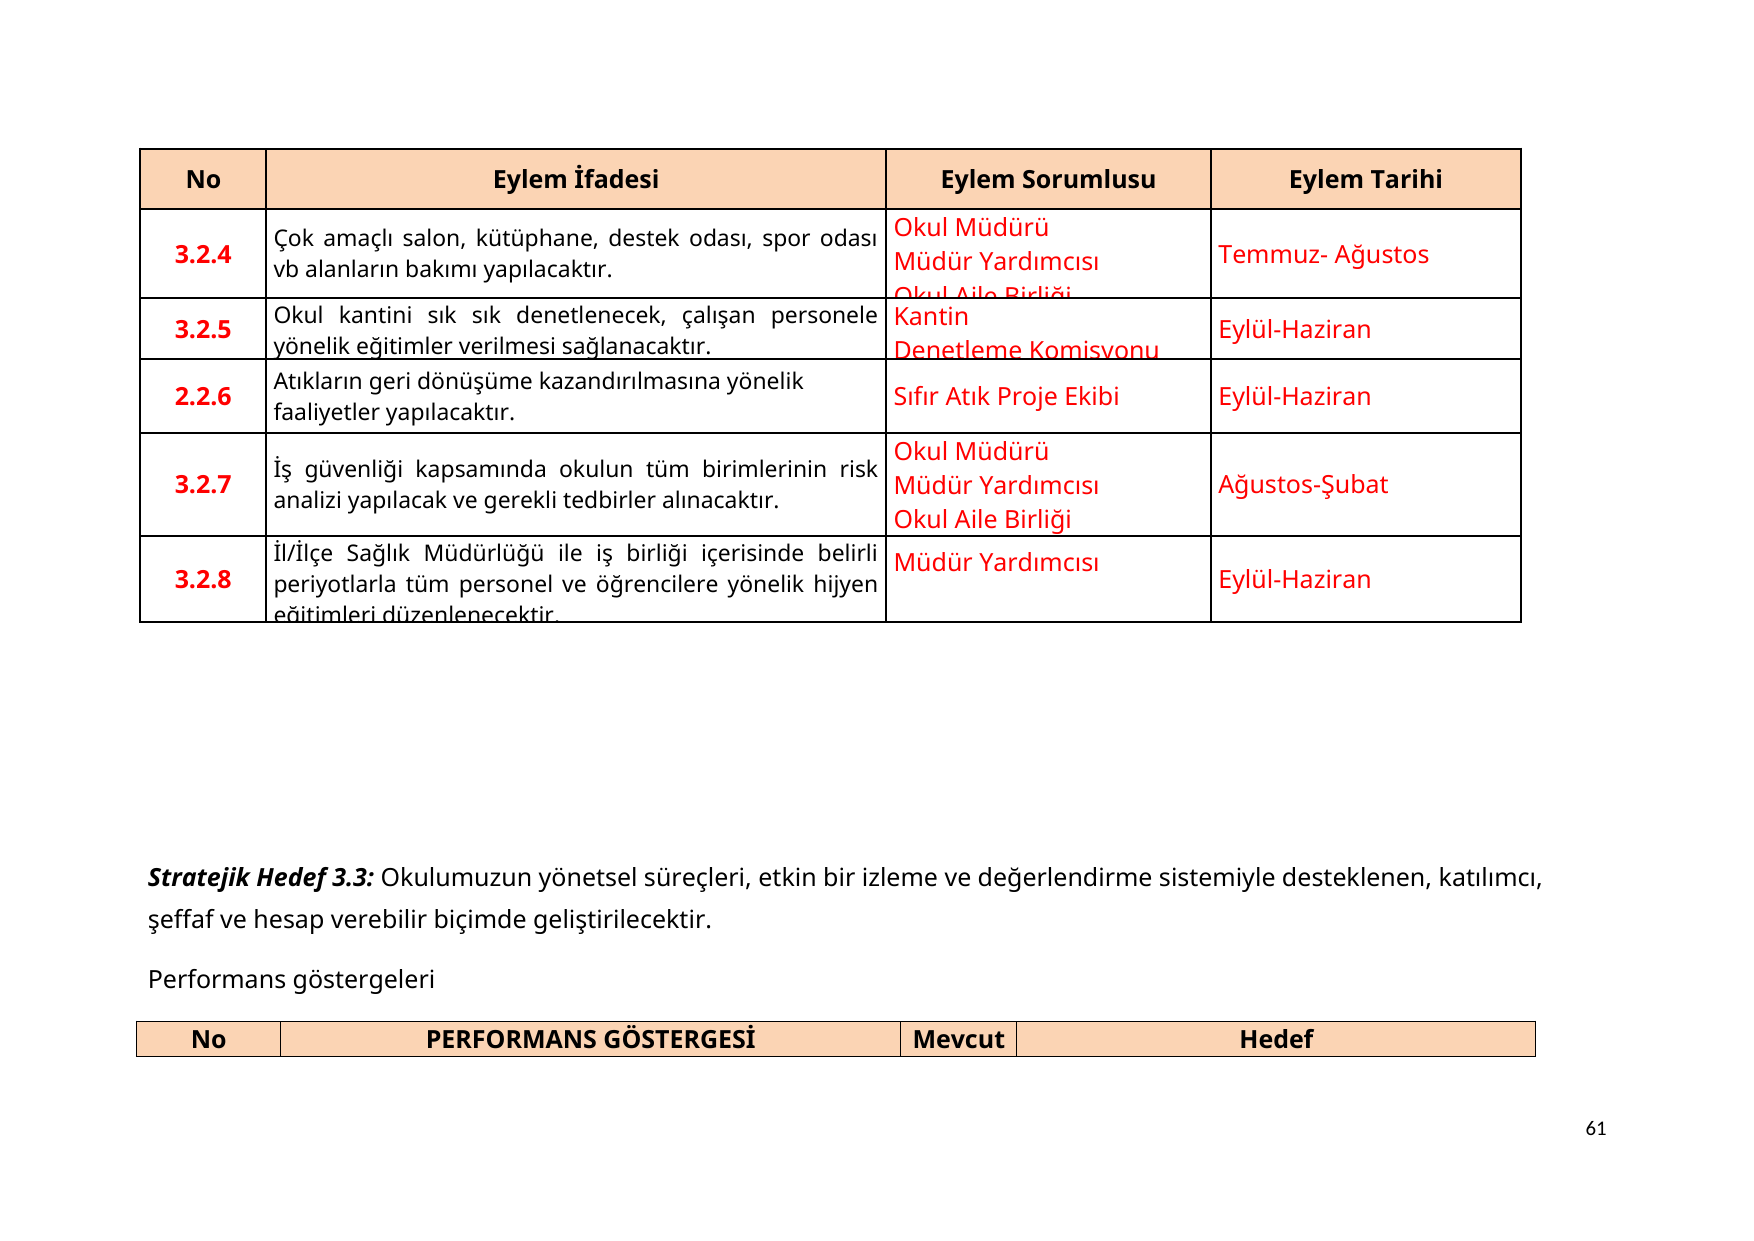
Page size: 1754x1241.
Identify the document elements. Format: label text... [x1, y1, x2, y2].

table_cell Eylül-Haziran [1212, 360, 1520, 432]
table_cell Eylül-Haziran [1212, 537, 1520, 621]
table_cell 3.2.5 [141, 299, 265, 358]
table_header Eylem Tarihi [1212, 150, 1520, 208]
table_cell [887, 210, 1210, 297]
table_header No [137, 1022, 280, 1056]
table_cell Müdür Yardımcısı [887, 537, 1210, 621]
table_header Eylem İfadesi [267, 150, 885, 208]
table_cell Eylül-Haziran [1212, 299, 1520, 358]
table_cell Okul kantini sık sık denetlenecek, çalışan personele yönelik eğitimler verilmesi sağlanacaktır. [267, 299, 885, 358]
table_cell Temmuz- Ağustos [1212, 210, 1520, 297]
table_header Hedef [1017, 1022, 1535, 1056]
table_cell Sıfır Atık Proje Ekibi [887, 360, 1210, 432]
table_cell 3.2.4 [141, 210, 265, 297]
table_cell Okul Müdürü Müdür Yardımcısı Okul Aile Birliği [887, 434, 1210, 534]
table_cell Ağustos-Şubat [1212, 434, 1520, 534]
table_cell İş güvenliği kapsamında okulun tüm birimlerinin risk analizi yapılacak ve gerekli tedbirler alınacaktır. [267, 434, 885, 534]
table_cell Çok amaçlı salon, kütüphane, destek odası, spor odası vb alanların bakımı yapılacaktır. [267, 210, 885, 297]
table_cell İl/İlçe Sağlık Müdürlüğü ile iş birliği içerisinde belirli periyotlarla tüm personel ve öğrencilere yönelik hijyen eğitimleri düzenlenecektir. [267, 537, 885, 621]
text Performans göstergeleri [148, 961, 1606, 995]
table_cell 3.2.7 [141, 434, 265, 534]
table_cell Atıkların geri dönüşüme kazandırılmasına yönelik faaliyetler yapılacaktır. [267, 360, 885, 432]
table_cell 2.2.6 [141, 360, 265, 432]
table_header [281, 1022, 900, 1056]
table_header Mevcut [901, 1022, 1016, 1056]
table_header No [141, 150, 265, 208]
text Stratejik Hedef 3.3: Okulumuzun yönetsel süreçleri, etkin bir izleme ve değerlendirme sistemiyle desteklenen, katılımcı, şeffaf ve hesap verebilir biçimde geliştirilecektir. [148, 860, 1606, 936]
table_cell 3.2.8 [141, 537, 265, 621]
table_cell Kantin Denetleme Komisyonu [887, 299, 1210, 358]
table_header Eylem Sorumlusu [887, 150, 1210, 208]
